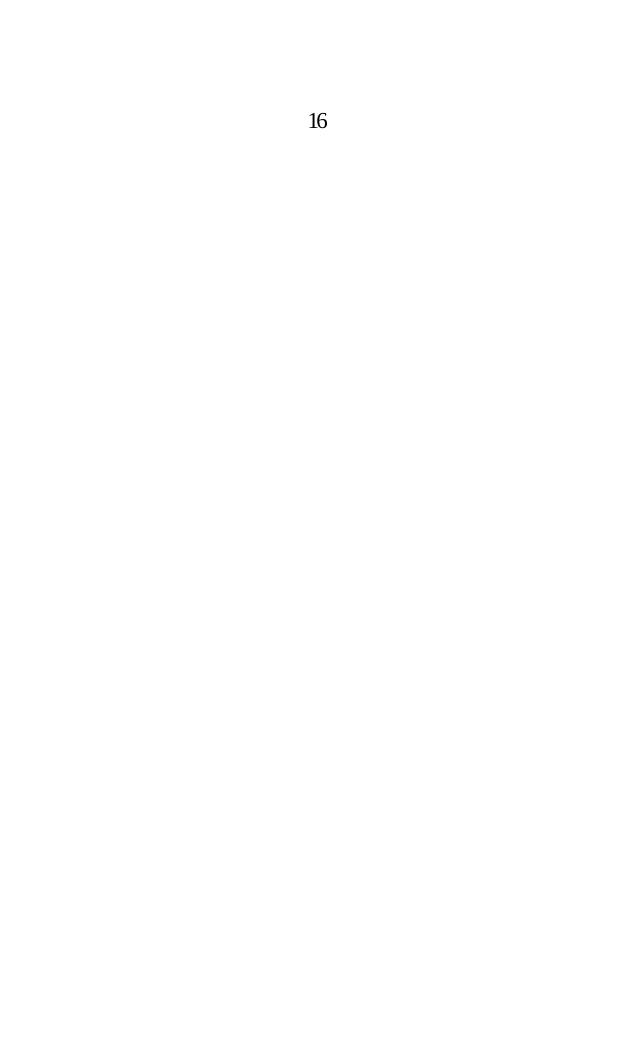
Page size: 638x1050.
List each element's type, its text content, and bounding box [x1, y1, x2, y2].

text 16 [75, 108, 354, 134]
